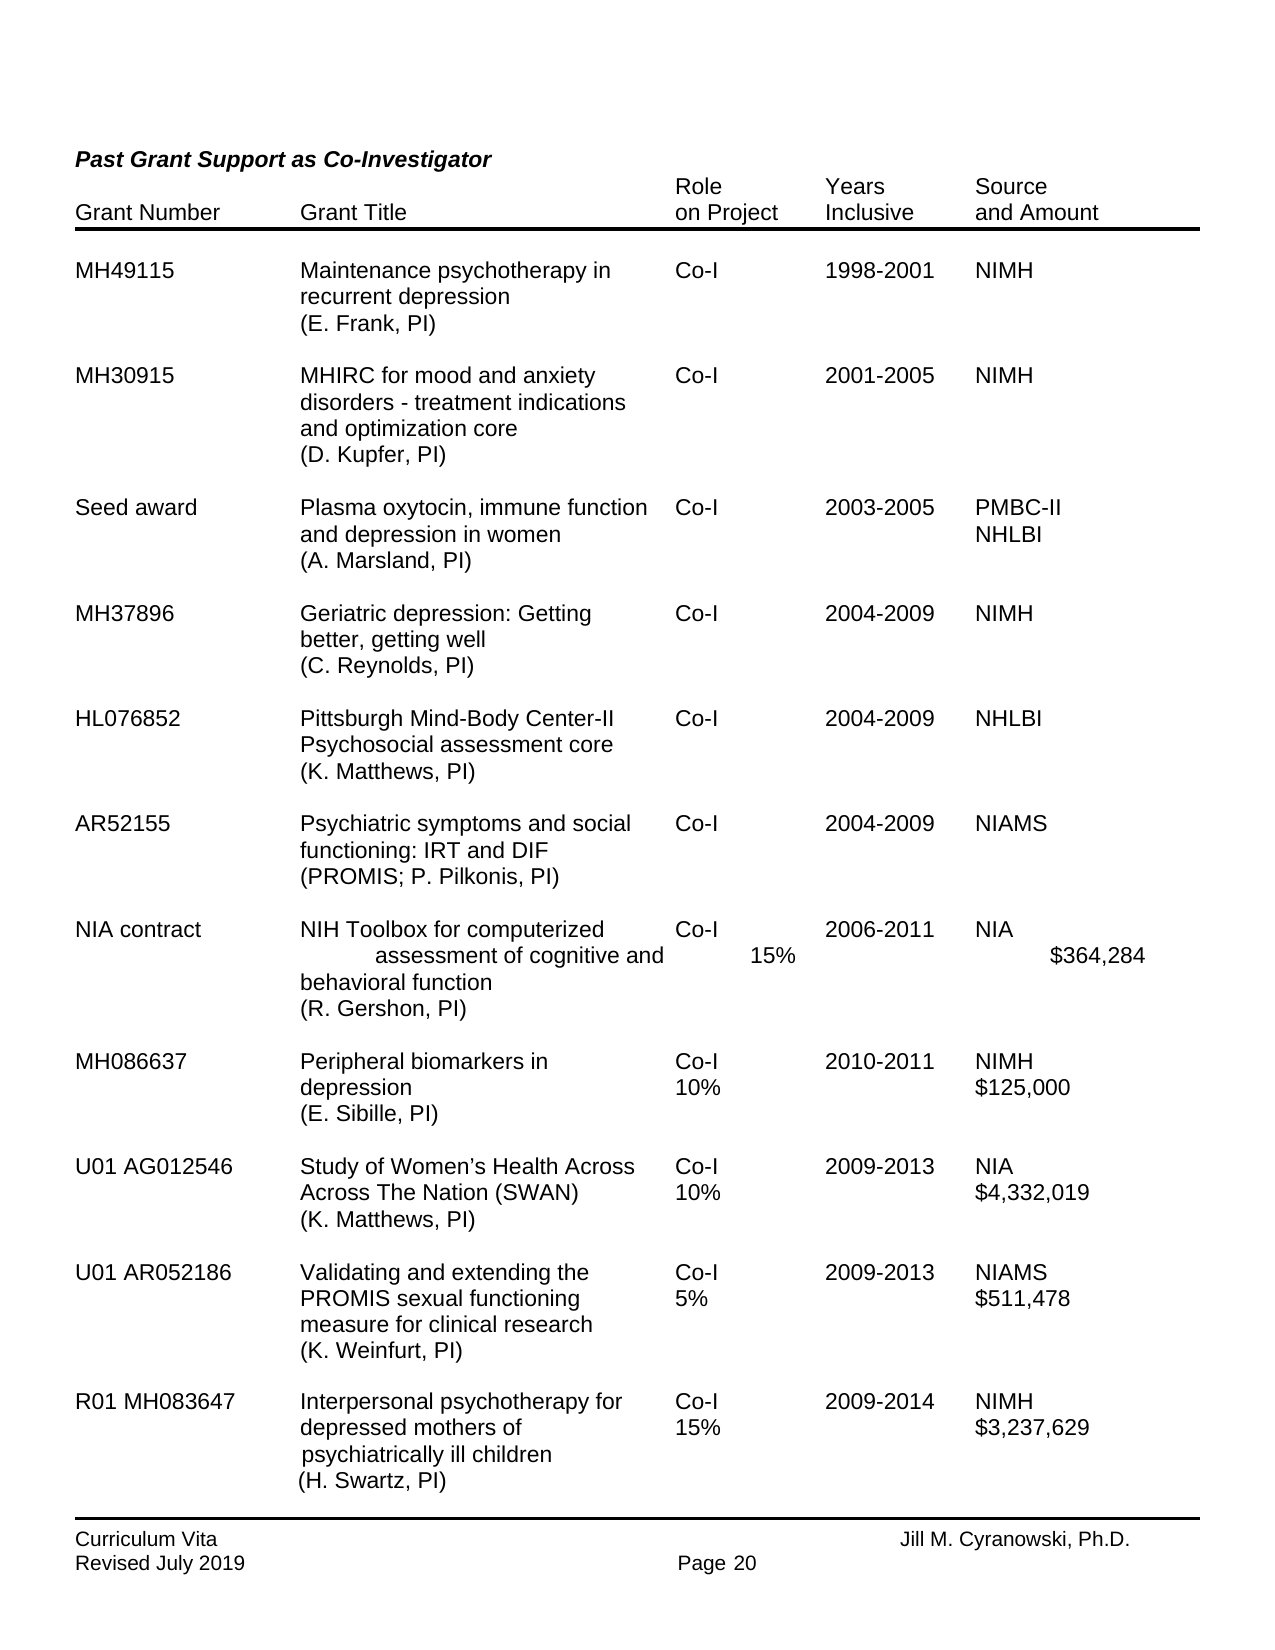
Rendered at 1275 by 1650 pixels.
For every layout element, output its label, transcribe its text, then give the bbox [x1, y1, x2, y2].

text Psychosocial assessment core [75, 731, 1200, 758]
text and depression in women NHLBI [75, 521, 1200, 547]
text recurrent depression [75, 283, 1200, 310]
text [75, 199, 1200, 227]
text R01 MH083647 Interpersonal psychotherapy for Co-I 2009-2014 NIMH [75, 1388, 1200, 1414]
text (E. Sibille, PI) [75, 1100, 1200, 1127]
text PROMIS sexual functioning 5% $511,478 [75, 1285, 1200, 1311]
text (PROMIS; P. Pilkonis, PI) [75, 863, 1200, 889]
text psychiatrically ill children [75, 1441, 1200, 1467]
text U01 AG012546 Study of Women’s Health Across Co-I 2009-2013 NIA [75, 1153, 1200, 1179]
text Across The Nation (SWAN) 10% $4,332,019 [75, 1179, 1200, 1206]
text Seed award Plasma oxytocin, immune function Co-I 2003-2005 PMBC-II [75, 494, 1200, 521]
text MH49115 Maintenance psychotherapy in Co-I 1998-2001 NIMH [75, 257, 1200, 283]
text (D. Kupfer, PI) [75, 441, 1200, 468]
text and optimization core [75, 415, 1200, 441]
text U01 AR052186 Validating and extending the Co-I 2009-2013 NIAMS [75, 1258, 1200, 1285]
text Past Grant Support as Co-Investigator [75, 146, 1200, 173]
text (C. Reynolds, PI) [75, 652, 1200, 679]
text MH37896 Geriatric depression: Getting Co-I 2004-2009 NIMH [75, 599, 1200, 626]
text disorders - treatment indications [75, 389, 1200, 415]
text depression 10% $125,000 [75, 1074, 1200, 1100]
text (R. Gershon, PI) [75, 995, 1200, 1021]
text (H. Swartz, PI) [75, 1467, 1200, 1493]
text (K. Weinfurt, PI) [75, 1337, 1200, 1364]
text MH30915 MHIRC for mood and anxiety Co-I 2001-2005 NIMH [75, 362, 1200, 389]
text Role Years Source [75, 173, 1200, 199]
text NIA contract NIH Toolbox for computerized Co-I 2006-2011 NIA assessment of cognitive and 15% $364,284 [75, 916, 1200, 968]
text depressed mothers of 15% $3,237,629 [75, 1414, 1200, 1441]
text (A. Marsland, PI) [75, 547, 1200, 573]
text (K. Matthews, PI) [75, 1206, 1200, 1232]
text functioning: IRT and DIF [75, 837, 1200, 863]
text HL076852 Pittsburgh Mind-Body Center-II Co-I 2004-2009 NHLBI [75, 705, 1200, 731]
text AR52155 Psychiatric symptoms and social Co-I 2004-2009 NIAMS [75, 810, 1200, 837]
text measure for clinical research [75, 1311, 1200, 1337]
text (E. Frank, PI) [75, 310, 1200, 336]
text MH086637 Peripheral biomarkers in Co-I 2010-2011 NIMH [75, 1048, 1200, 1074]
text (K. Matthews, PI) [75, 758, 1200, 784]
text better, getting well [75, 626, 1200, 652]
text behavioral function [75, 968, 1200, 995]
